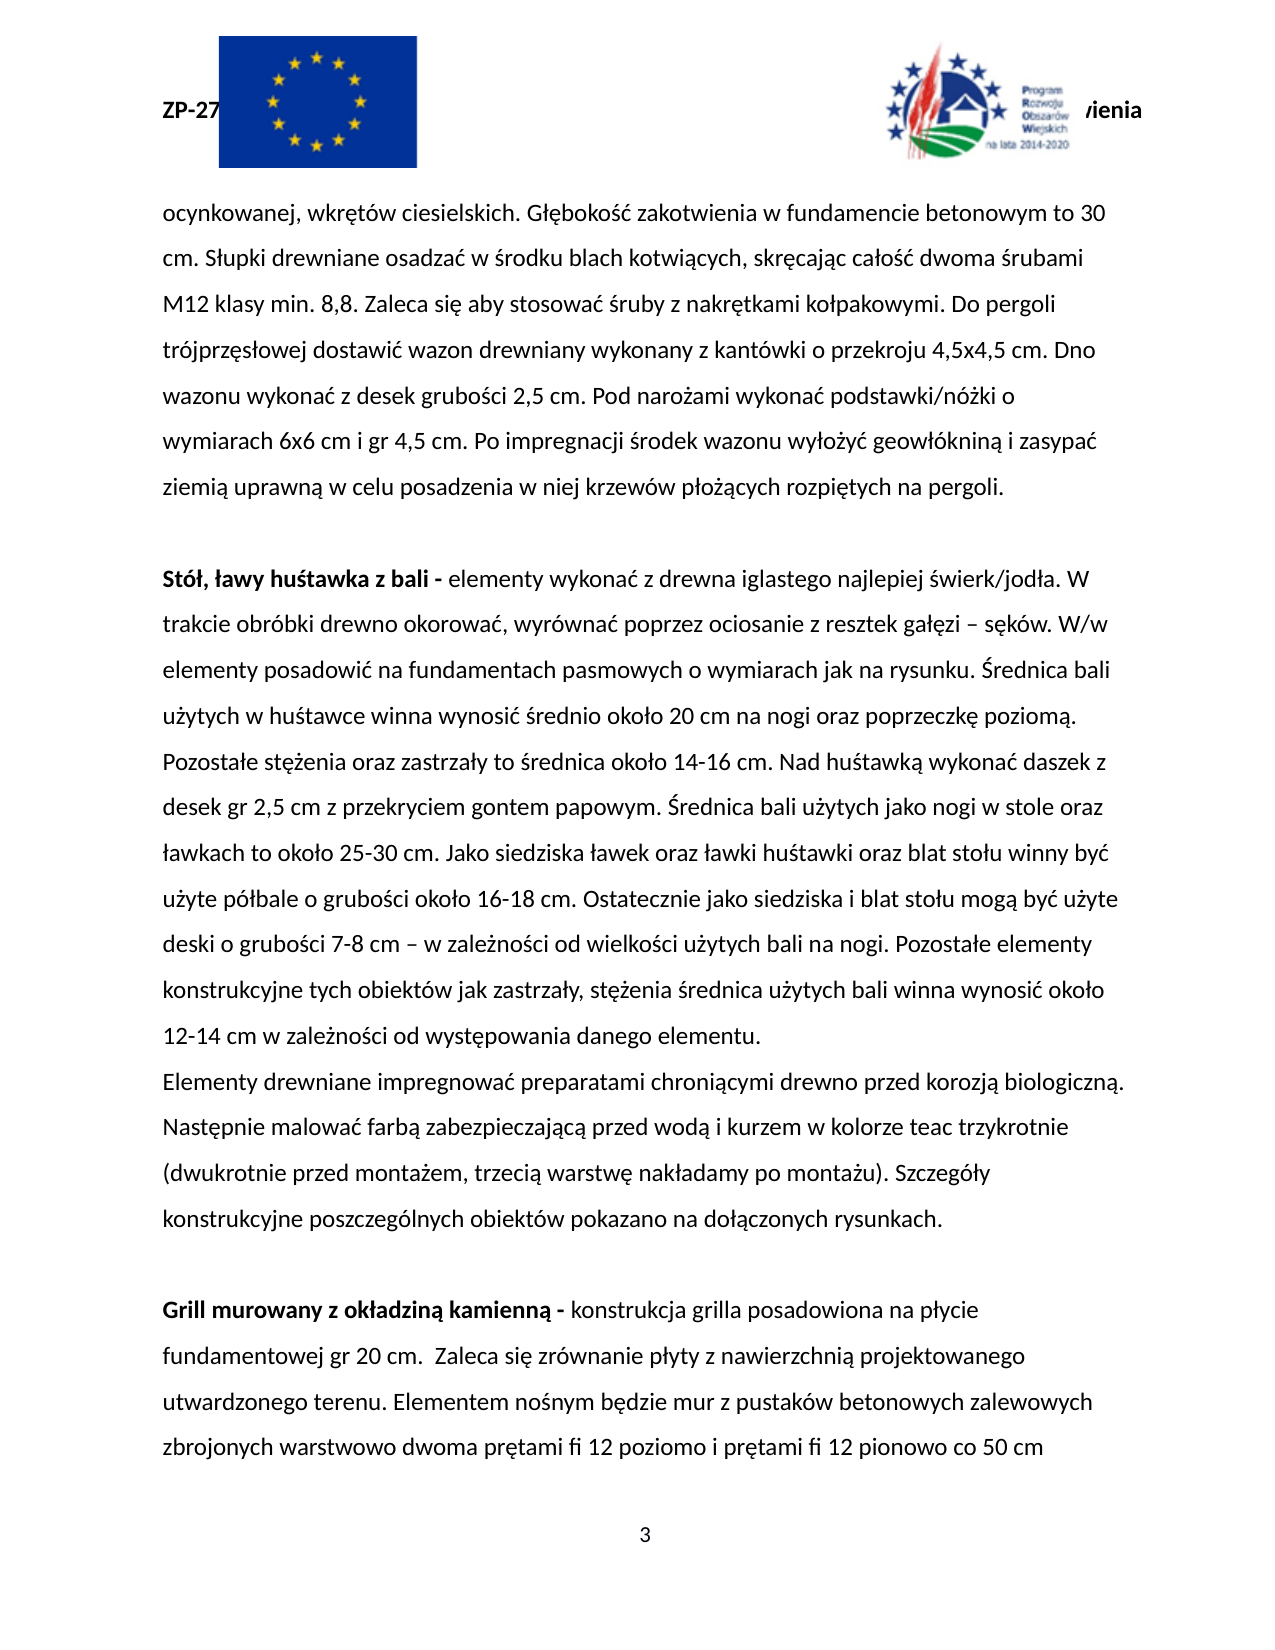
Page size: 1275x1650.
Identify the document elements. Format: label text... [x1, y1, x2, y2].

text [162, 1294, 1127, 1462]
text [162, 151, 1127, 502]
text Elementy drewniane impregnować preparatami chroniącymi drewno przed korozją biologiczną. Następnie malować farbą zabezpieczającą przed wodą i kurzem w kolorze teac trzykrotnie (dwukrotnie przed montażem, trzecią warstwę nakładamy po montażu). Szczegóły konstrukcyjne poszczególnych obiektów pokazano na dołączonych rysunkach. [162, 1066, 1127, 1233]
picture [217, 36, 1086, 168]
text Stół, ławy huśtawka z bali - elementy wykonać z drewna iglastego najlepiej świerk/jodła. W trakcie obróbki drewno okorować, wyrównać poprzez ociosanie z resztek gałęzi – sęków. W/w elementy posadowić na fundamentach pasmowych o wymiarach jak na rysunku. Średnica bali użytych w huśtawce winna wynosić średnio około 20 cm na nogi oraz poprzeczkę poziomą. Pozostałe stężenia oraz zastrzały to średnica około 14-16 cm. Nad huśtawką wykonać daszek z desek gr 2,5 cm z przekryciem gontem papowym. Średnica bali użytych jako nogi w stole oraz ławkach to około 25-30 cm. Jako siedziska ławek oraz ławki huśtawki oraz blat stołu winny być użyte półbale o grubości około 16-18 cm. Ostatecznie jako siedziska i blat stołu mogą być użyte deski o grubości 7-8 cm – w zależności od wielkości użytych bali na nogi. Pozostałe elementy konstrukcyjne tych obiektów jak zastrzały, stężenia średnica użytych bali winna wynosić około 12-14 cm w zależności od występowania danego elementu. [162, 563, 1127, 1051]
